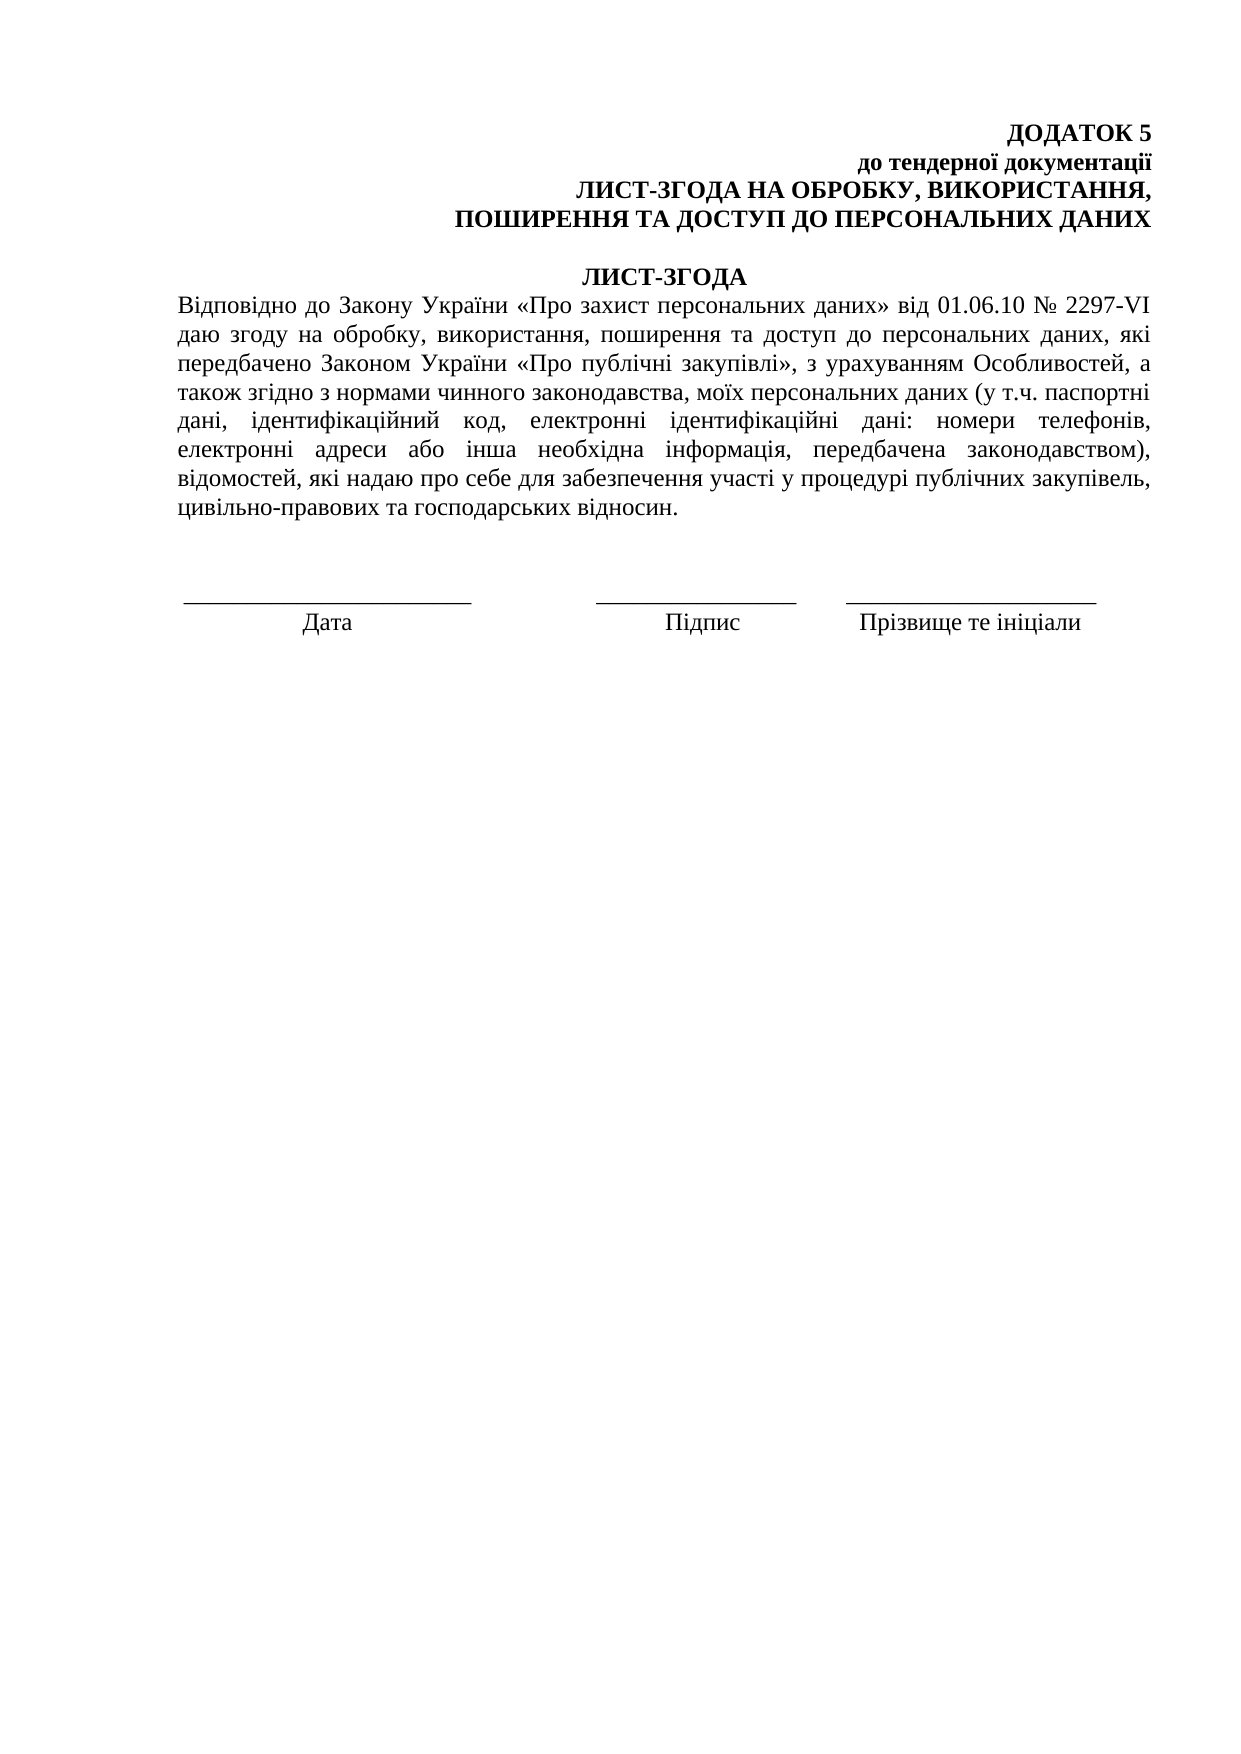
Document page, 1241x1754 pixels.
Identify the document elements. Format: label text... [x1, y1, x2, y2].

text Відповідно до Закону України «Про захист персональних даних» від 01.06.10 № 2297-VI даю згоду на обробку, використання, поширення та доступ до персональних даних, які передбачено Законом України «Про публічні закупівлі», з урахуванням Особливостей, а також згідно з нормами чинного законодавства, моїх персональних даних (у т.ч. паспортні дані, ідентифікаційний код, електронні ідентифікаційні дані: номери телефонів, електронні адреси або інша необхідна інформація, передбачена законодавством), відомостей, які надаю про себе для забезпечення участі у процедурі публічних закупівель, цивільно-правових та господарських відносин. [177, 291, 1152, 521]
text ДОДАТОК 5 [177, 118, 1152, 147]
text ПОШИРЕННЯ ТА ДОСТУП ДО ПЕРСОНАЛЬНИХ ДАНИХ [177, 204, 1152, 233]
text ЛИСТ-ЗГОДА [177, 262, 1152, 291]
text _______________________ ________________ ____________________ [177, 578, 1152, 607]
text до тендерної документації [177, 147, 1152, 176]
text Дата Підпис Прізвище те ініціали [177, 607, 1152, 636]
text ЛИСТ-ЗГОДА НА ОБРОБКУ, ВИКОРИСТАННЯ, [177, 176, 1152, 204]
